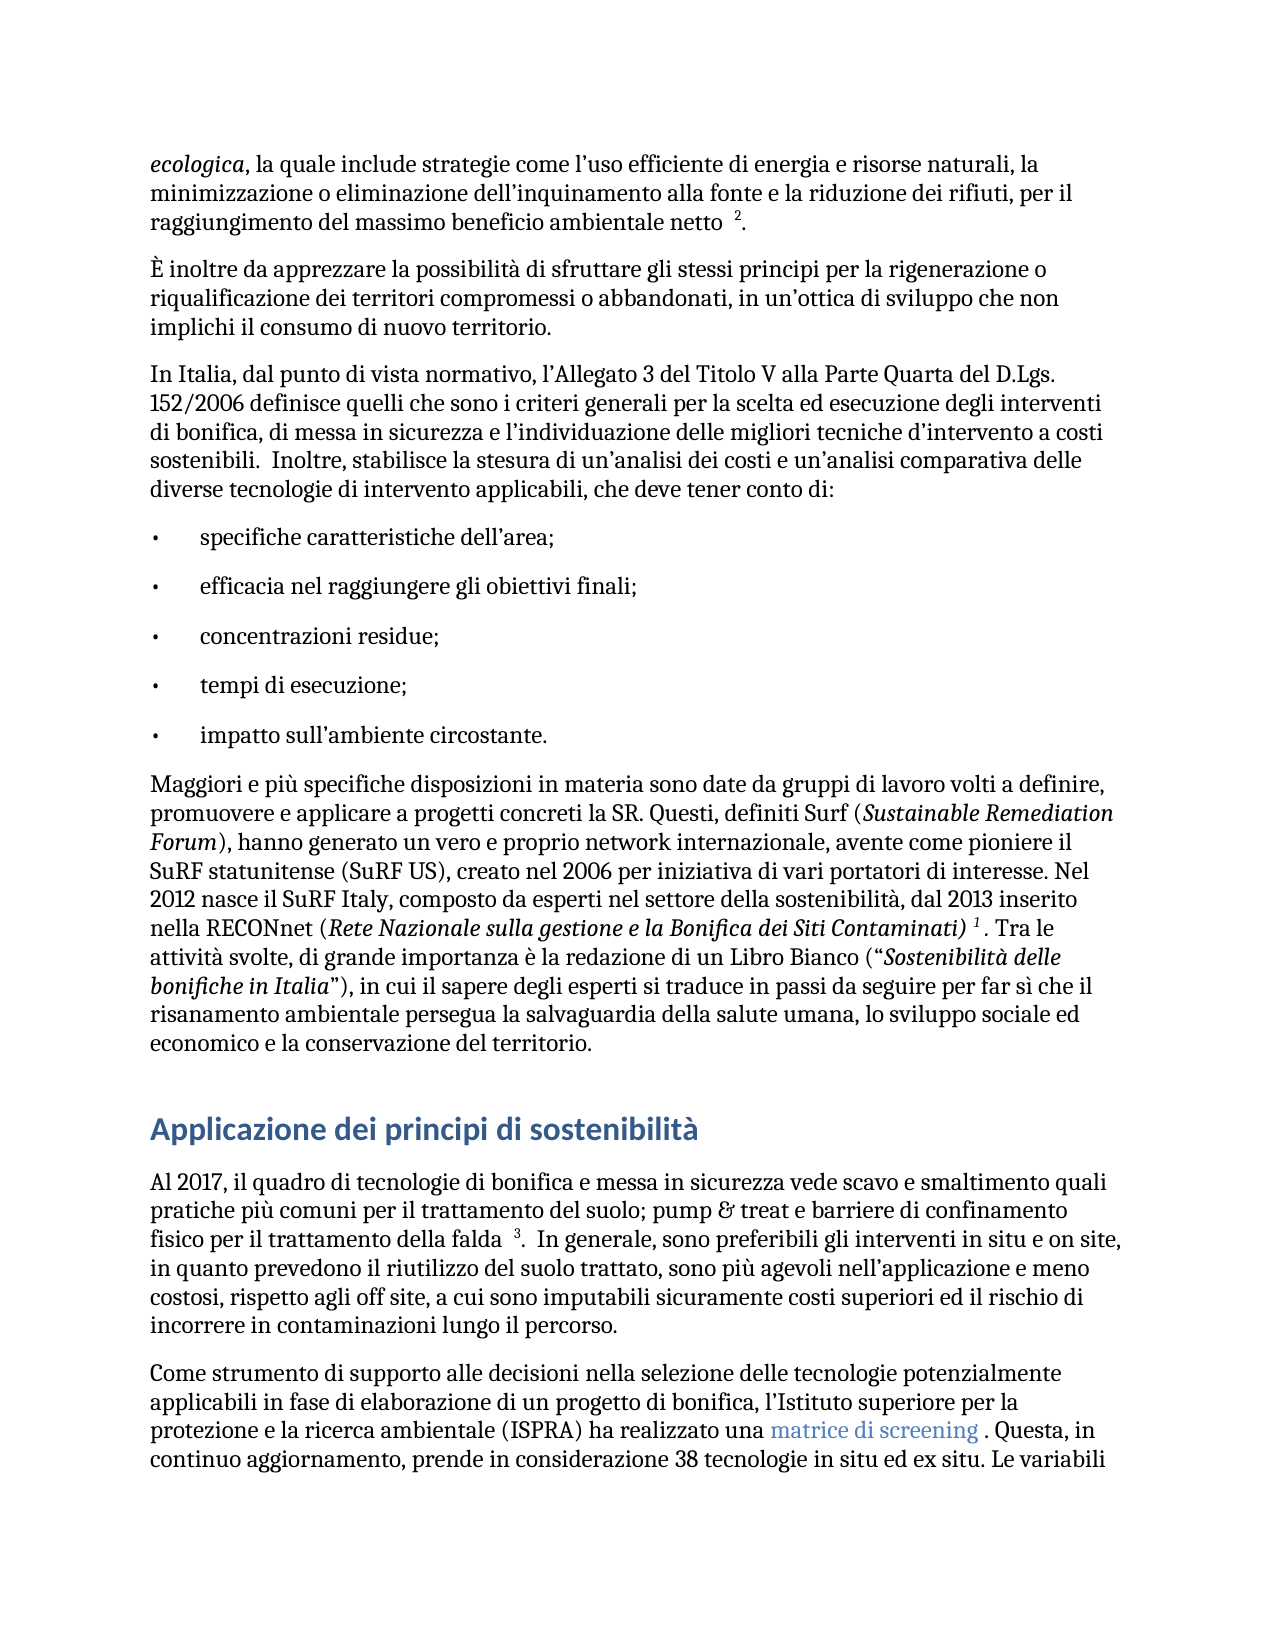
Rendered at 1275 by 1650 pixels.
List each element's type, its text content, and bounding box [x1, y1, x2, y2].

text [150, 150, 1125, 236]
list impatto sull’ambiente circostante. [150, 721, 1125, 749]
list concentrazioni residue; [150, 622, 1125, 650]
list tempi di esecuzione; [150, 671, 1125, 700]
text È inoltre da apprezzare la possibilità di sfruttare gli stessi principi per la rigenerazione o riqualificazione dei territori compromessi o abbandonati, in un’ottica di sviluppo che non implichi il consumo di nuovo territorio. [150, 255, 1125, 341]
text Maggiori e più specifiche disposizioni in materia sono date da gruppi di lavoro volti a definire, promuovere e applicare a progetti concreti la SR. Questi, definiti Surf (Sustainable Remediation Forum), hanno generato un vero e proprio network internazionale, avente come pioniere il SuRF statunitense (SuRF US), creato nel 2006 per iniziativa di vari portatori di interesse. Nel 2012 nasce il SuRF Italy, composto da esperti nel settore della sostenibilità, dal 2013 inserito nella RECONnet (Rete Nazionale sulla gestione e la Bonifica dei Siti Contaminati) 1 . Tra le attività svolte, di grande importanza è la redazione di un Libro Bianco (“Sostenibilità delle bonifiche in Italia”), in cui il sapere degli esperti si traduce in passi da seguire per far sì che il risanamento ambientale persegua la salvaguardia della salute umana, lo sviluppo sociale ed economico e la conservazione del territorio. [150, 770, 1125, 1058]
subtitle Applicazione dei principi di sostenibilità [150, 1108, 1125, 1149]
list specifiche caratteristiche dell’area; [150, 522, 1125, 551]
list efficacia nel raggiungere gli obiettivi finali; [150, 572, 1125, 601]
text Al 2017, il quadro di tecnologie di bonifica e messa in sicurezza vede scavo e smaltimento quali pratiche più comuni per il trattamento del suolo; pump & treat e barriere di confinamento fisico per il trattamento della falda 3. In generale, sono preferibili gli interventi in situ e on site, in quanto prevedono il riutilizzo del suolo trattato, sono più agevoli nell’applicazione e meno costosi, rispetto agli off site, a cui sono imputabili sicuramente costi superiori ed il rischio di incorrere in contaminazioni lungo il percorso. [150, 1167, 1125, 1340]
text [150, 1359, 1125, 1474]
text In Italia, dal punto di vista normativo, l’Allegato 3 del Titolo V alla Parte Quarta del D.Lgs. 152/2006 definisce quelli che sono i criteri generali per la scelta ed esecuzione degli interventi di bonifica, di messa in sicurezza e l’individuazione delle migliori tecniche d’intervento a costi sostenibili. Inoltre, stabilisce la stesura di un’analisi dei costi e un’analisi comparativa delle diverse tecnologie di intervento applicabili, che deve tener conto di: [150, 360, 1125, 504]
